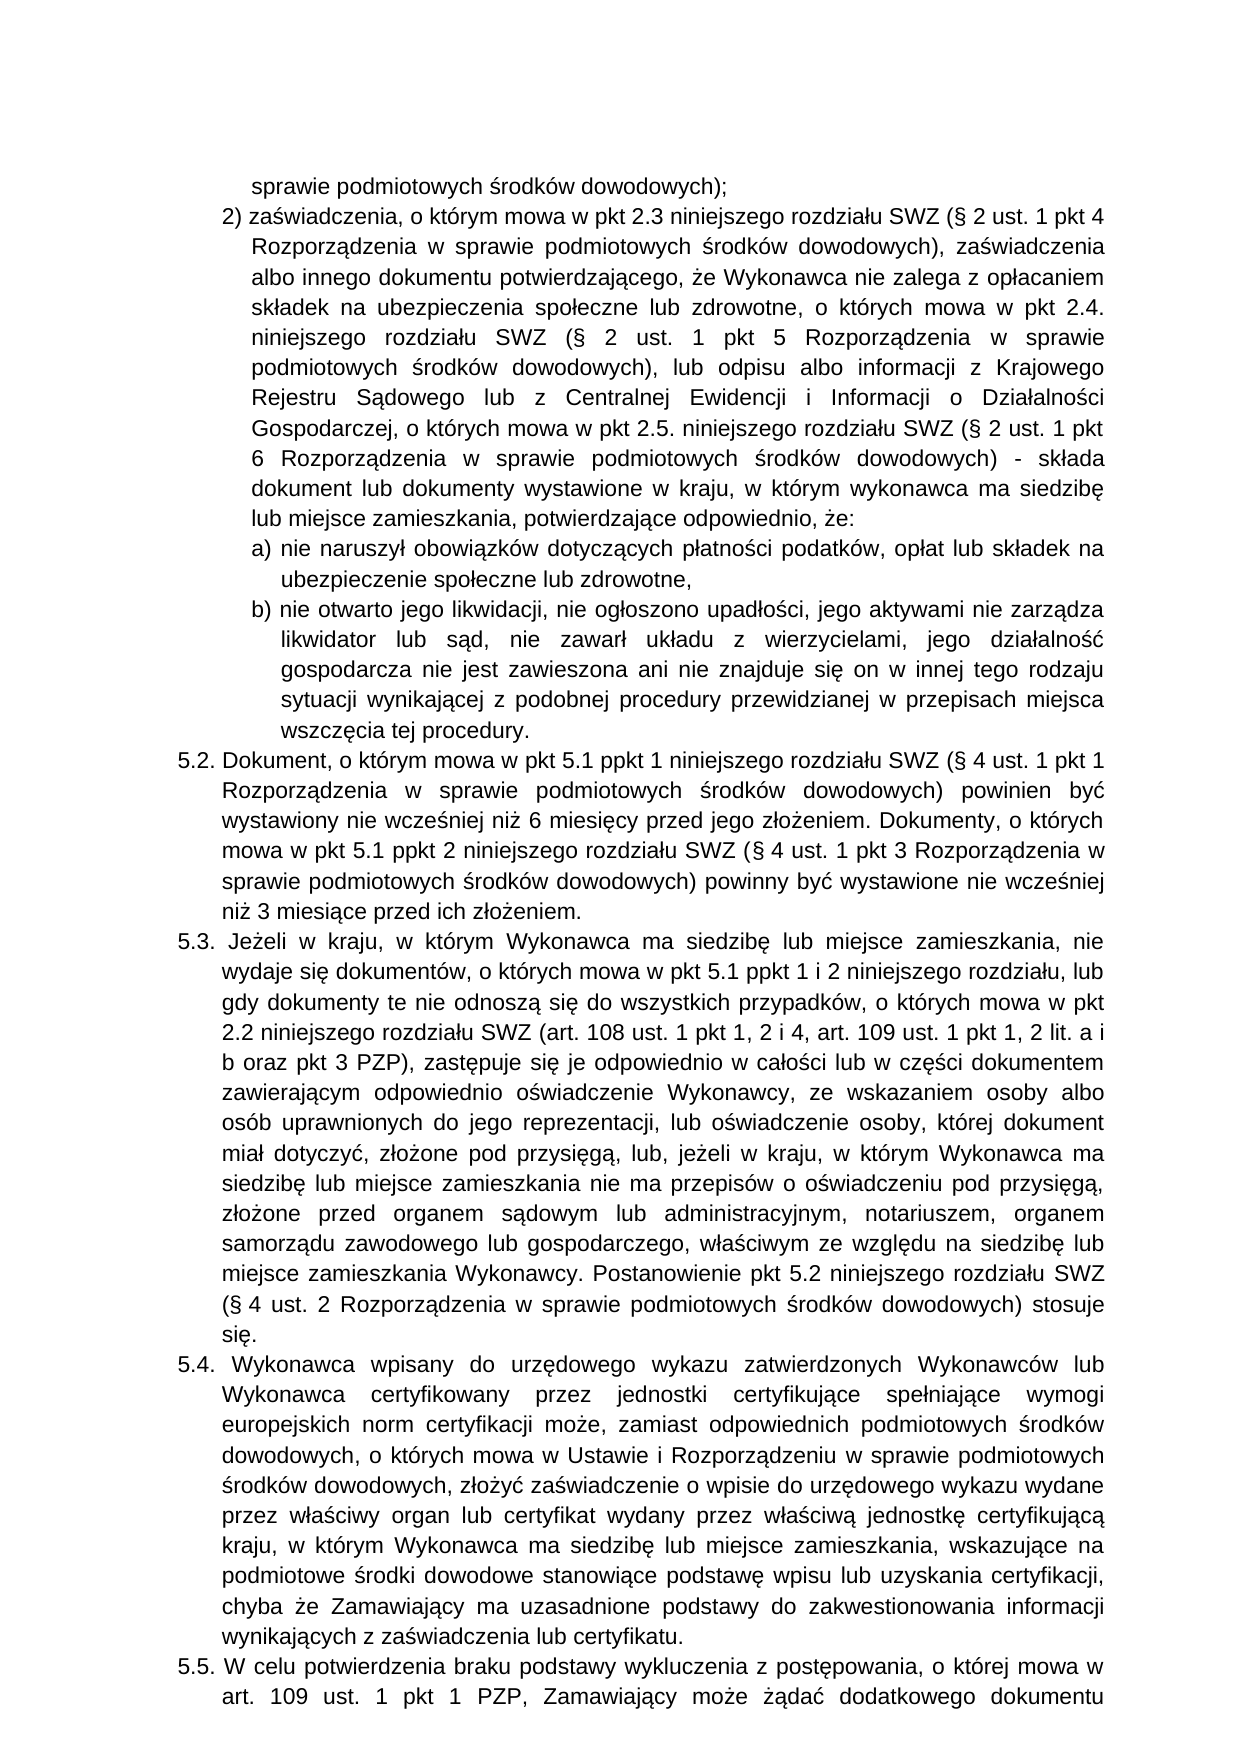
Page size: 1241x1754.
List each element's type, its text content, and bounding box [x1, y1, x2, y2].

text b) nie otwarto jego likwidacji, nie ogłoszono upadłości, jego aktywami nie zarządza likwidator lub sąd, nie zawarł układu z wierzycielami, jego działalność gospodarcza nie jest zawieszona ani nie znajduje się on w innej tego rodzaju sytuacji wynikającej z podobnej procedury przewidzianej w przepisach miejsca wszczęcia tej procedury. [251, 596, 1105, 743]
text 5.3. Jeżeli w kraju, w którym Wykonawca ma siedzibę lub miejsce zamieszkania, nie wydaje się dokumentów, o których mowa w pkt 5.1 ppkt 1 i 2 niniejszego rozdziału, lub gdy dokumenty te nie odnoszą się do wszystkich przypadków, o których mowa w pkt 2.2 niniejszego rozdziału SWZ (art. 108 ust. 1 pkt 1, 2 i 4, art. 109 ust. 1 pkt 1, 2 lit. a i b oraz pkt 3 PZP), zastępuje się je odpowiednio w całości lub w części dokumentem zawierającym odpowiednio oświadczenie Wykonawcy, ze wskazaniem osoby albo osób uprawnionych do jego reprezentacji, lub oświadczenie osoby, której dokument miał dotyczyć, złożone pod przysięgą, lub, jeżeli w kraju, w którym Wykonawca ma siedzibę lub miejsce zamieszkania nie ma przepisów o oświadczeniu pod przysięgą, złożone przed organem sądowym lub administracyjnym, notariuszem, organem samorządu zawodowego lub gospodarczego, właściwym ze względu na siedzibę lub miejsce zamieszkania Wykonawcy. Postanowienie pkt 5.2 niniejszego rozdziału SWZ (§ 4 ust. 2 Rozporządzenia w sprawie podmiotowych środków dowodowych) stosuje się. [177, 928, 1105, 1347]
text a) nie naruszył obowiązków dotyczących płatności podatków, opłat lub składek na ubezpieczenie społeczne lub zdrowotne, [251, 535, 1105, 592]
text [177, 1653, 1105, 1710]
text 5.2. Dokument, o którym mowa w pkt 5.1 ppkt 1 niniejszego rozdziału SWZ (§ 4 ust. 1 pkt 1 Rozporządzenia w sprawie podmiotowych środków dowodowych) powinien być wystawiony nie wcześniej niż 6 miesięcy przed jego złożeniem. Dokumenty, o których mowa w pkt 5.1 ppkt 2 niniejszego rozdziału SWZ (§ 4 ust. 1 pkt 3 Rozporządzenia w sprawie podmiotowych środków dowodowych) powinny być wystawione nie wcześniej niż 3 miesiące przed ich złożeniem. [177, 747, 1105, 924]
text 5.4. Wykonawca wpisany do urzędowego wykazu zatwierdzonych Wykonawców lub Wykonawca certyfikowany przez jednostki certyfikujące spełniające wymogi europejskich norm certyfikacji może, zamiast odpowiednich podmiotowych środków dowodowych, o których mowa w Ustawie i Rozporządzeniu w sprawie podmiotowych środków dowodowych, złożyć zaświadczenie o wpisie do urzędowego wykazu wydane przez właściwy organ lub certyfikat wydany przez właściwą jednostkę certyfikującą kraju, w którym Wykonawca ma siedzibę lub miejsce zamieszkania, wskazujące na podmiotowe środki dowodowe stanowiące podstawę wpisu lub uzyskania certyfikacji, chyba że Zamawiający ma uzasadnione podstawy do zakwestionowania informacji wynikających z zaświadczenia lub certyfikatu. [177, 1351, 1105, 1649]
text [222, 173, 1105, 199]
text 2) zaświadczenia, o którym mowa w pkt 2.3 niniejszego rozdziału SWZ (§ 2 ust. 1 pkt 4 Rozporządzenia w sprawie podmiotowych środków dowodowych), zaświadczenia albo innego dokumentu potwierdzającego, że Wykonawca nie zalega z opłacaniem składek na ubezpieczenia społeczne lub zdrowotne, o których mowa w pkt 2.4. niniejszego rozdziału SWZ (§ 2 ust. 1 pkt 5 Rozporządzenia w sprawie podmiotowych środków dowodowych), lub odpisu albo informacji z Krajowego Rejestru Sądowego lub z Centralnej Ewidencji i Informacji o Działalności Gospodarczej, o których mowa w pkt 2.5. niniejszego rozdziału SWZ (§ 2 ust. 1 pkt 6 Rozporządzenia w sprawie podmiotowych środków dowodowych) - składa dokument lub dokumenty wystawione w kraju, w którym wykonawca ma siedzibę lub miejsce zamieszkania, potwierdzające odpowiednio, że: [222, 203, 1105, 532]
